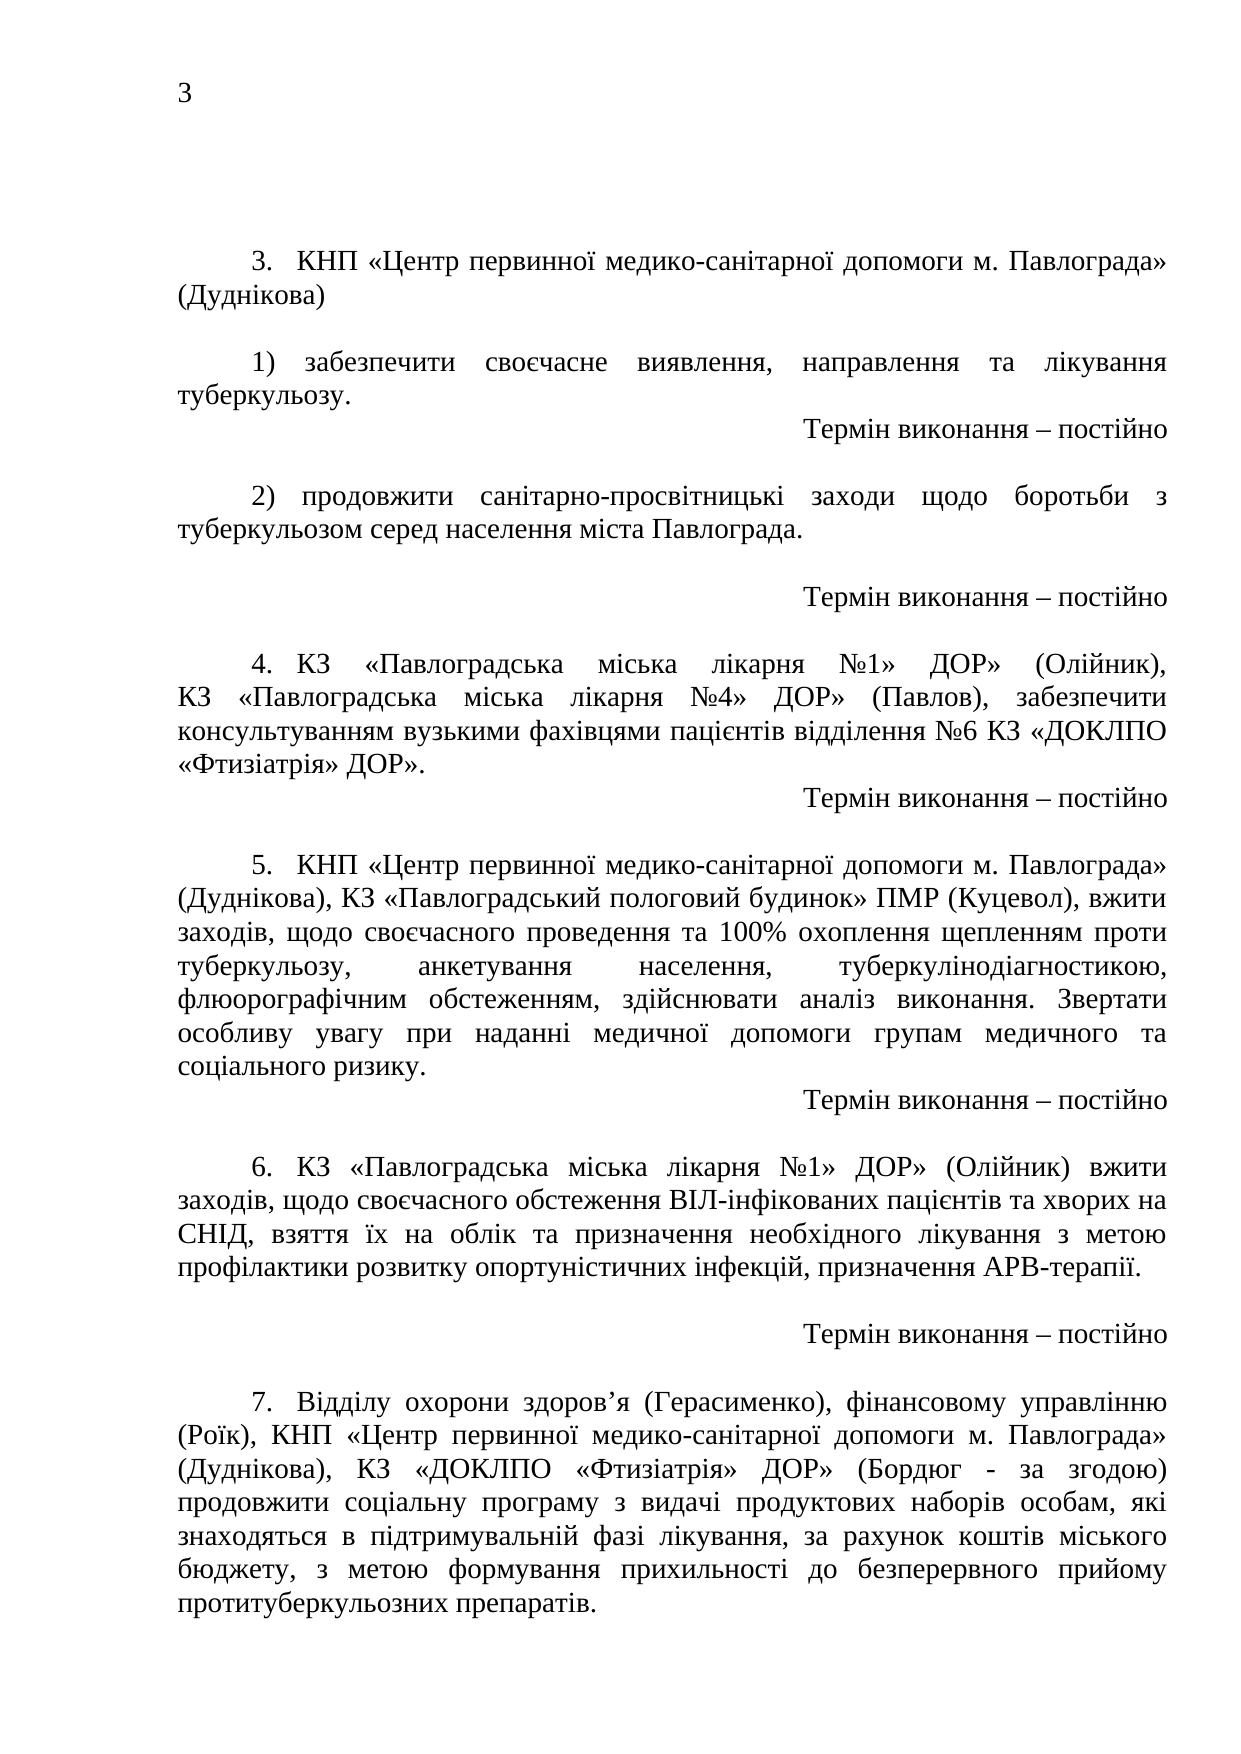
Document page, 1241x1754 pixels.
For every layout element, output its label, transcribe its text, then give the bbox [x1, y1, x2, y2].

list КЗ «Павлоградська міська лікарня №1» ДОР» (Олійник) вжити заходів, щодо своєчасного обстеження ВІЛ-інфікованих пацієнтів та хворих на СНІД, взяття їх на облік та призначення необхідного лікування з метою профілактики розвитку опортуністичних інфекцій, призначення АРВ-терапії. [177, 1149, 1168, 1283]
text Термін виконання – постійно [177, 411, 1168, 444]
text Термін виконання – постійно [177, 1317, 1168, 1350]
text Термін виконання – постійно [177, 1082, 1168, 1115]
text Термін виконання – постійно [177, 579, 1168, 612]
list КНП «Центр первинної медико-санітарної допомоги м. Павлограда» (Дуднікова) [177, 243, 1168, 310]
list КНП «Центр первинної медико-санітарної допомоги м. Павлограда» (Дуднікова), КЗ «Павлоградський пологовий будинок» ПМР (Куцевол), вжити заходів, щодо своєчасного проведення та 100% охоплення щепленням проти туберкульозу, анкетування населення, туберкулінодіагностикою, флюорографічним обстеженням, здійснювати аналіз виконання. Звертати особливу увагу при наданні медичної допомоги групам медичного та соціального ризику. [177, 847, 1168, 1082]
list Відділу охорони здоров’я (Герасименко), фінансовому управлінню (Роїк), КНП «Центр первинної медико-санітарної допомоги м. Павлограда» (Дуднікова), КЗ «ДОКЛПО «Фтизіатрія» ДОР» (Бордюг - за згодою) продовжити соціальну програму з видачі продуктових наборів особам, які знаходяться в підтримувальній фазі лікування, за рахунок коштів міського бюджету, з метою формування прихильності до безперервного прийому протитуберкульозних препаратів. [177, 1384, 1168, 1618]
list КЗ «Павлоградська міська лікарня №1» ДОР» (Олійник), КЗ «Павлоградська міська лікарня №4» ДОР» (Павлов), забезпечити консультуванням вузькими фахівцями пацієнтів відділення №6 КЗ «ДОКЛПО «Фтизіатрія» ДОР». [177, 646, 1168, 780]
text 1) забезпечити своєчасне виявлення, направлення та лікування туберкульозу. [177, 344, 1168, 411]
text Термін виконання – постійно [177, 780, 1168, 813]
text 2) продовжити санітарно-просвітницькі заходи щодо боротьби з туберкульозом серед населення міста Павлограда. [177, 478, 1168, 545]
